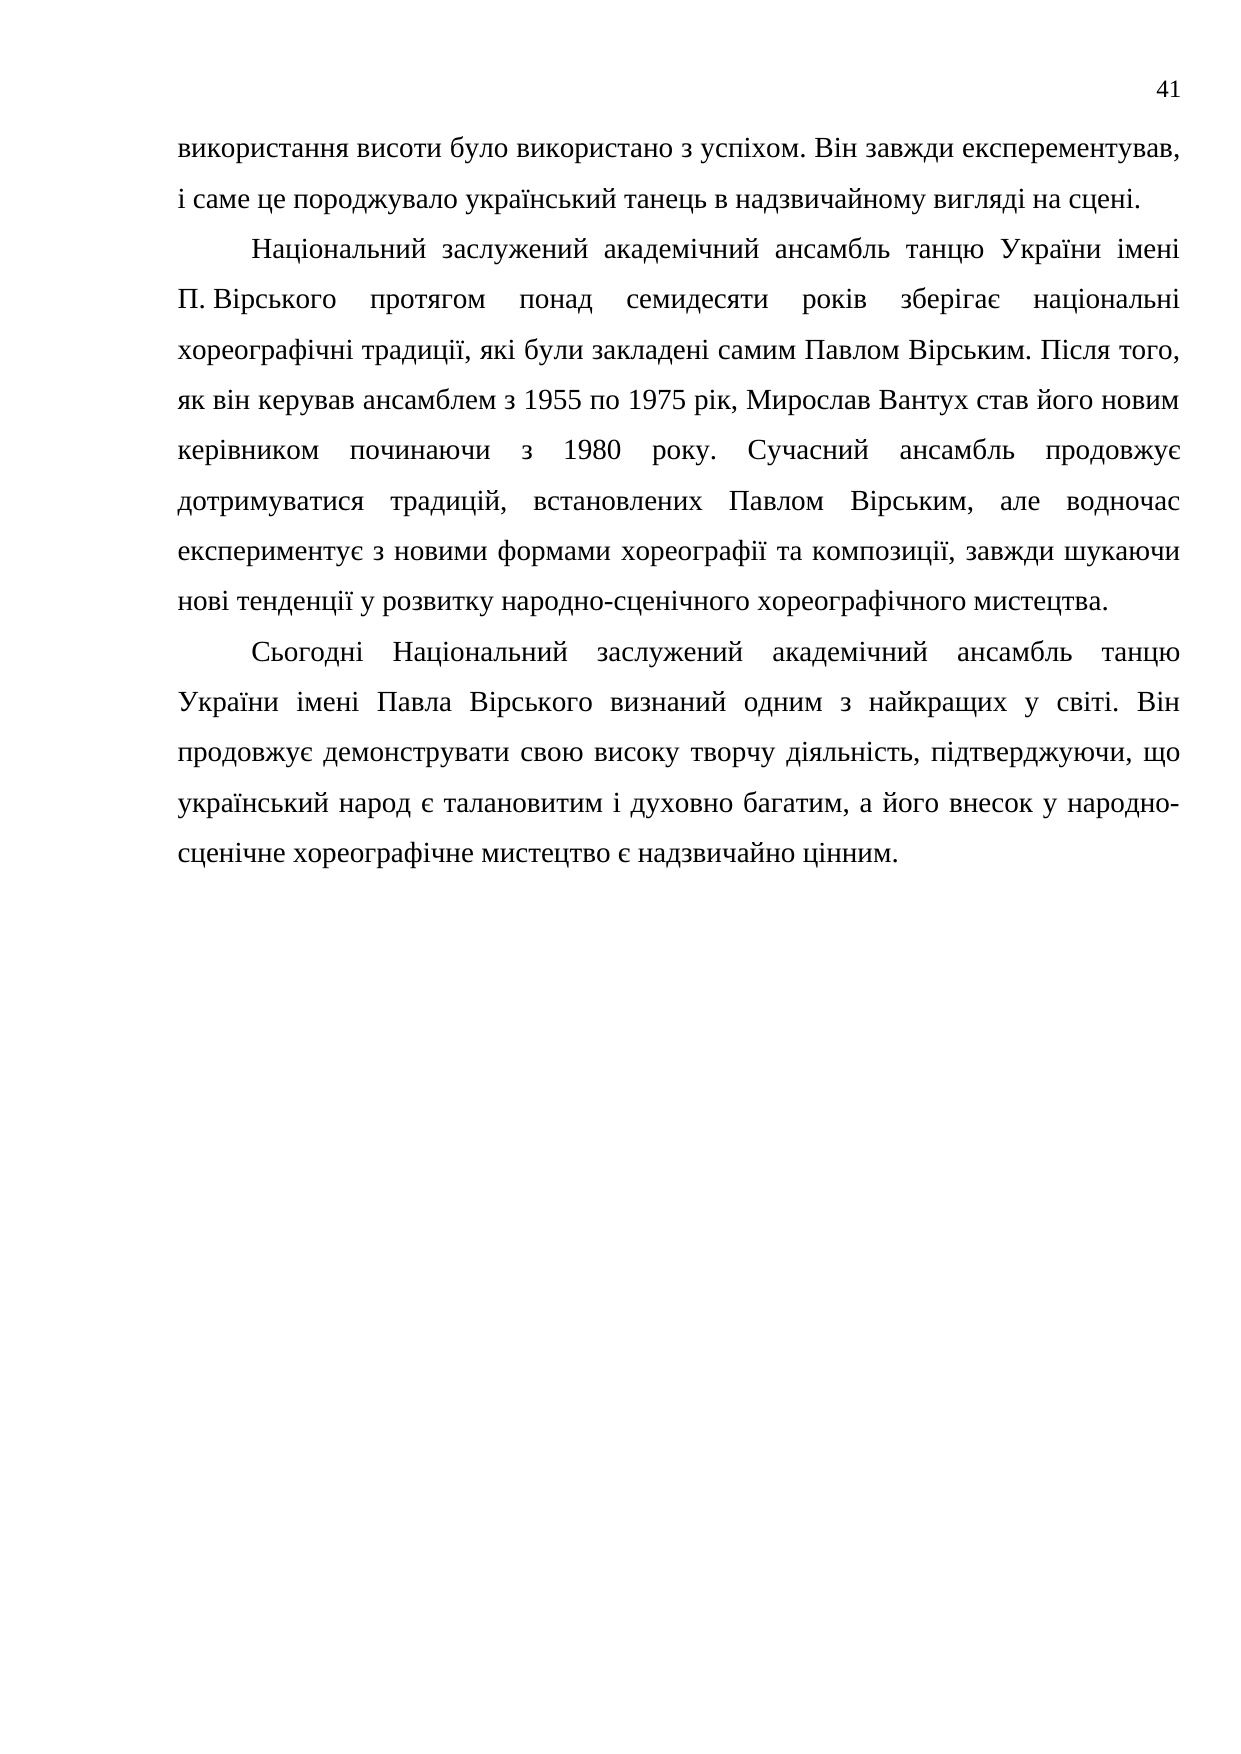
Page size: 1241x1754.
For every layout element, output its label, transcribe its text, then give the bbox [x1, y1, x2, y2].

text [177, 131, 1181, 214]
text Сьогодні Національний заслужений академічний ансамбль танцю України імені Павла Вірського визнаний одним з найкращих у світі. Він продовжує демонструвати свою високу творчу діяльність, підтверджуючи, що український народ є талановитим і духовно багатим, а його внесок у народно-сценічне хореографічне мистецтво є надзвичайно цінним. [177, 634, 1181, 868]
text Національний заслужений академічний ансамбль танцю України імені П. Вірського протягом понад семидесяти років зберігає національні хореографічні традиції, які були закладені самим Павлом Вірським. Після того, як він керував ансамблем з 1955 по 1975 рік, Мирослав Вантух став його новим керівником починаючи з 1980 року. Сучасний ансамбль продовжує дотримуватися традицій, встановлених Павлом Вірським, але водночас експериментує з новими формами хореографії та композиції, завжди шукаючи нові тенденції у розвитку народно-сценічного хореографічного мистецтва. [177, 231, 1181, 617]
